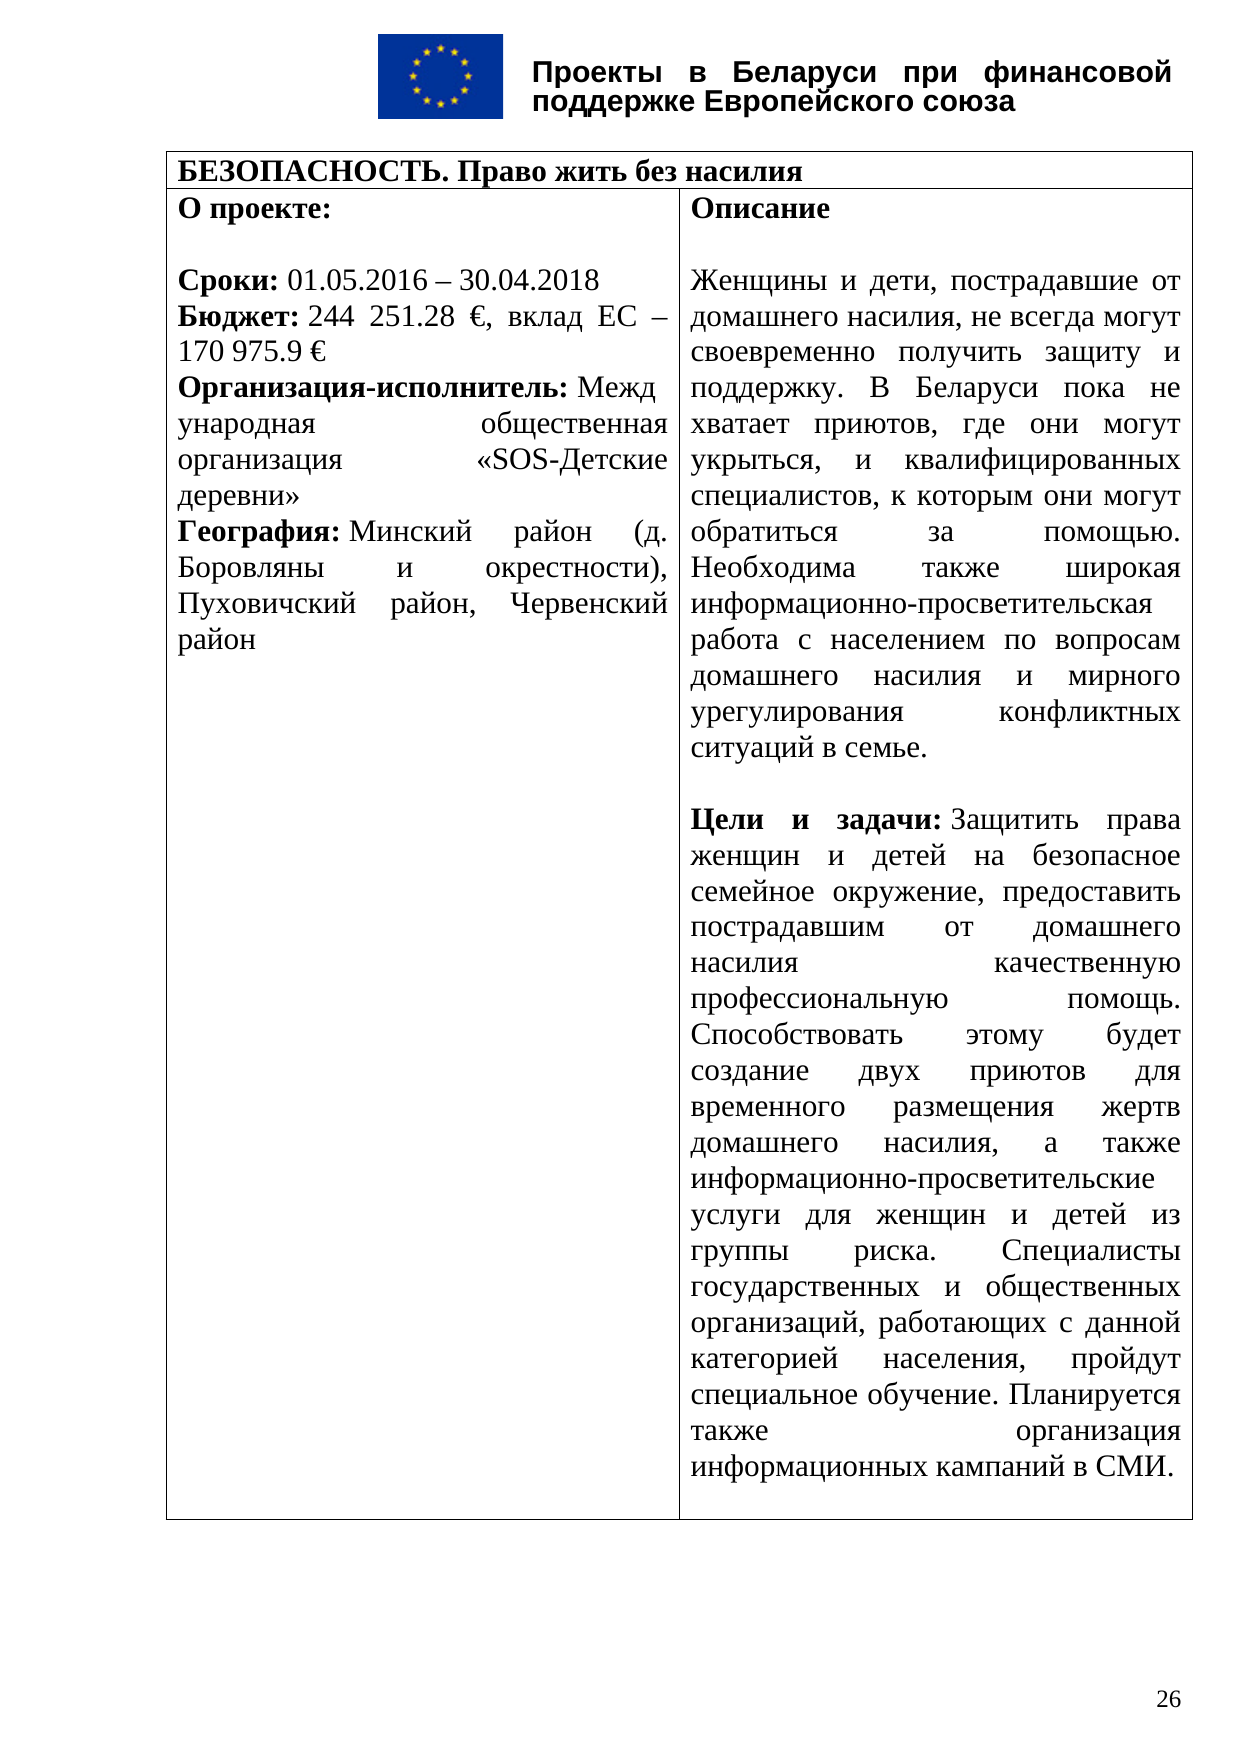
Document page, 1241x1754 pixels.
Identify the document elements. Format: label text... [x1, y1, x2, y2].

table_cell БЕЗОПАСНОСТЬ. Право жить без насилия [167, 152, 1192, 188]
picture [378, 34, 504, 119]
table_cell Описание Женщины и дети, пострадавшие от домашнего насилия, не всегда могут своевременно получить защиту и поддержку. В Беларуси пока не хватает приютов, где они могут укрыться, и квалифицированных специалистов, к которым они могут обратиться за помощью. Необходима также широкая информационно-просветительская работа с населением по вопросам домашнего насилия и мирного урегулирования конфликтных ситуаций в семье. Цели и задачи: Защитить права женщин и детей на безопасное семейное окружение, предоставить пострадавшим от домашнего насилия качественную профессиональную помощь. Способствовать этому будет создание двух приютов для временного размещения жертв домашнего насилия, а также информационно-просветительские услуги для женщин и детей из группы риска. Специалисты государственных и общественных организаций, работающих с данной категорией населения, пройдут специальное обучение. Планируется также организация информационных кампаний в СМИ. [680, 189, 1192, 1519]
table_cell О проекте: Сроки: 01.05.2016 – 30.04.2018 Бюджет: 244 251.28 €, вклад ЕС – 170 975.9 € Организация-исполнитель: Международная общественная организация «SOS-Детские деревни» География: Минский район (д. Боровляны и окрестности), Пуховичский район, Червенский район [167, 189, 679, 1519]
